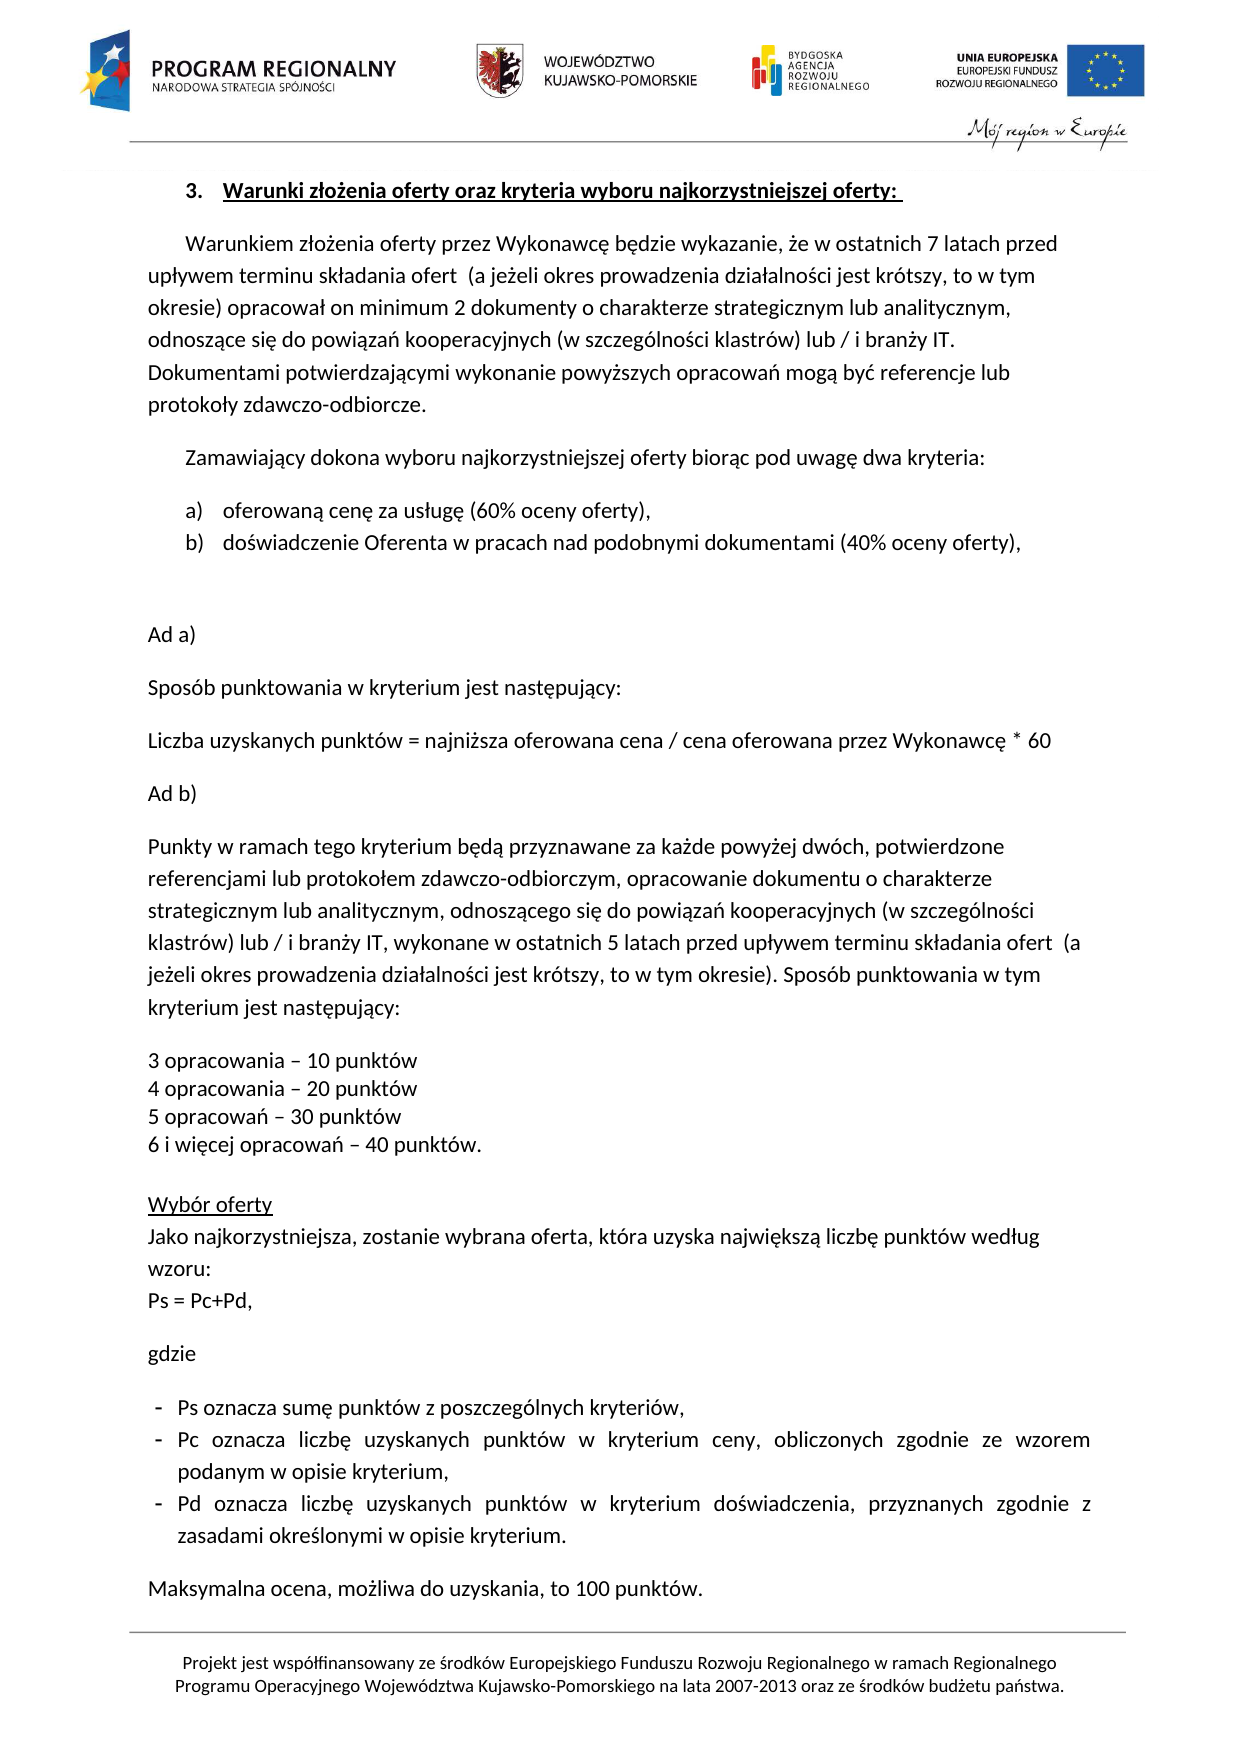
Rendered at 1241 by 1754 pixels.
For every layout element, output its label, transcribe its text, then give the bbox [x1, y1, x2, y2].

text Wybór oferty [148, 1190, 1092, 1218]
picture [752, 45, 869, 96]
list Pc oznacza liczbę uzyskanych punktów w kryterium ceny, obliczonych zgodnie ze wzorem podanym w opisie kryterium, [154, 1425, 1092, 1485]
text 6 i więcej opracowań – 40 punktów. [148, 1130, 1092, 1158]
text Jako najkorzystniejsza, zostanie wybrana oferta, która uzyska największą liczbę punktów według wzoru: [148, 1222, 1092, 1282]
list Warunki złożenia oferty oraz kryteria wyboru najkorzystniejszej oferty: [185, 176, 1092, 204]
list Ps oznacza sumę punktów z poszczególnych kryteriów, [154, 1393, 1092, 1421]
text Zamawiający dokona wyboru najkorzystniejszej oferty biorąc pod uwagę dwa kryteria: [148, 443, 1092, 471]
list Pd oznacza liczbę uzyskanych punktów w kryterium doświadczenia, przyznanych zgodnie z zasadami określonymi w opisie kryterium. [154, 1489, 1092, 1549]
text Warunkiem złożenia oferty przez Wykonawcę będzie wykazanie, że w ostatnich 7 latach przed upływem terminu składania ofert (a jeżeli okres prowadzenia działalności jest krótszy, to w tym okresie) opracował on minimum 2 dokumenty o charakterze strategicznym lub analitycznym, odnoszące się do powiązań kooperacyjnych (w szczególności klastrów) lub / i branży IT. Dokumentami potwierdzającymi wykonanie powyższych opracowań mogą być referencje lub protokoły zdawczo-odbiorcze. [148, 229, 1092, 418]
text gdzie [148, 1339, 1092, 1368]
text Ad b) [148, 779, 1092, 807]
list oferowaną cenę za usługę (60% oceny oferty), [185, 496, 1092, 524]
text Sposób punktowania w kryterium jest następujący: [148, 673, 1092, 701]
text Liczba uzyskanych punktów = najniższa oferowana cena / cena oferowana przez Wykonawcę * 60 [148, 726, 1092, 754]
text 3 opracowania – 10 punktów [148, 1046, 1092, 1074]
text Punkty w ramach tego kryterium będą przyznawane za każde powyżej dwóch, potwierdzone referencjami lub protokołem zdawczo-odbiorczym, opracowanie dokumentu o charakterze strategicznym lub analitycznym, odnoszącego się do powiązań kooperacyjnych (w szczególności klastrów) lub / i branży IT, wykonane w ostatnich 5 latach przed upływem terminu składania ofert (a jeżeli okres prowadzenia działalności jest krótszy, to w tym okresie). Sposób punktowania w tym kryterium jest następujący: [148, 832, 1092, 1021]
text 4 opracowania – 20 punktów [148, 1074, 1092, 1102]
text Ps = Pc+Pd, [148, 1287, 1092, 1314]
text Maksymalna ocena, możliwa do uzyskania, to 100 punktów. [148, 1574, 1092, 1602]
text 5 opracowań – 30 punktów [148, 1102, 1092, 1130]
list doświadczenie Oferenta w pracach nad podobnymi dokumentami (40% oceny oferty), [185, 528, 1092, 556]
text Ad a) [148, 620, 1092, 648]
